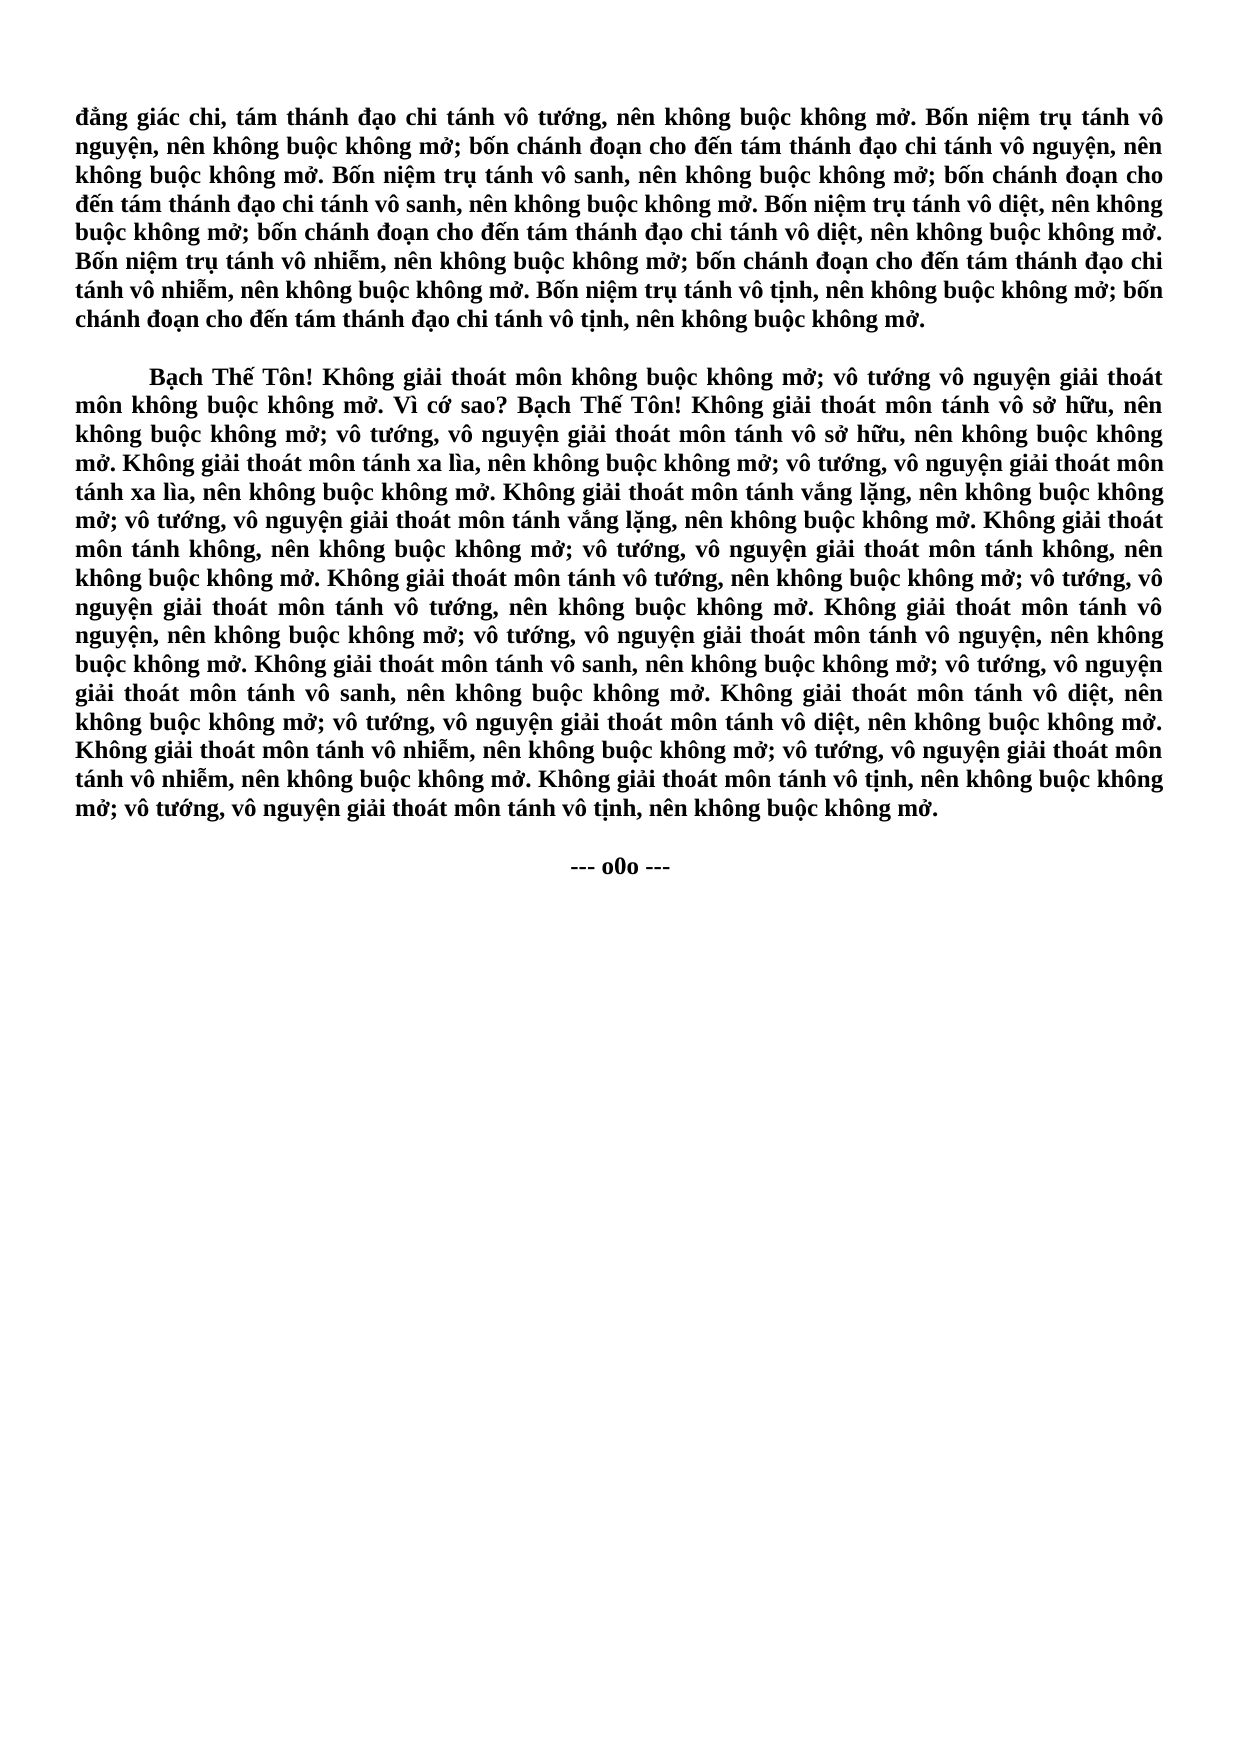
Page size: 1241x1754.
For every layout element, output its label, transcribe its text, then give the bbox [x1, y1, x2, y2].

text --- o0o --- [75, 851, 1165, 879]
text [75, 102, 1165, 332]
text Bạch Thế Tôn! Không giải thoát môn không buộc không mở; vô tướng vô nguyện giải thoát môn không buộc không mở. Vì cớ sao? Bạch Thế Tôn! Không giải thoát môn tánh vô sở hữu, nên không buộc không mở; vô tướng, vô nguyện giải thoát môn tánh vô sở hữu, nên không buộc không mở. Không giải thoát môn tánh xa lìa, nên không buộc không mở; vô tướng, vô nguyện giải thoát môn tánh xa lìa, nên không buộc không mở. Không giải thoát môn tánh vắng lặng, nên không buộc không mở; vô tướng, vô nguyện giải thoát môn tánh vắng lặng, nên không buộc không mở. Không giải thoát môn tánh không, nên không buộc không mở; vô tướng, vô nguyện giải thoát môn tánh không, nên không buộc không mở. Không giải thoát môn tánh vô tướng, nên không buộc không mở; vô tướng, vô nguyện giải thoát môn tánh vô tướng, nên không buộc không mở. Không giải thoát môn tánh vô nguyện, nên không buộc không mở; vô tướng, vô nguyện giải thoát môn tánh vô nguyện, nên không buộc không mở. Không giải thoát môn tánh vô sanh, nên không buộc không mở; vô tướng, vô nguyện giải thoát môn tánh vô sanh, nên không buộc không mở. Không giải thoát môn tánh vô diệt, nên không buộc không mở; vô tướng, vô nguyện giải thoát môn tánh vô diệt, nên không buộc không mở. Không giải thoát môn tánh vô nhiễm, nên không buộc không mở; vô tướng, vô nguyện giải thoát môn tánh vô nhiễm, nên không buộc không mở. Không giải thoát môn tánh vô tịnh, nên không buộc không mở; vô tướng, vô nguyện giải thoát môn tánh vô tịnh, nên không buộc không mở. [75, 362, 1165, 822]
